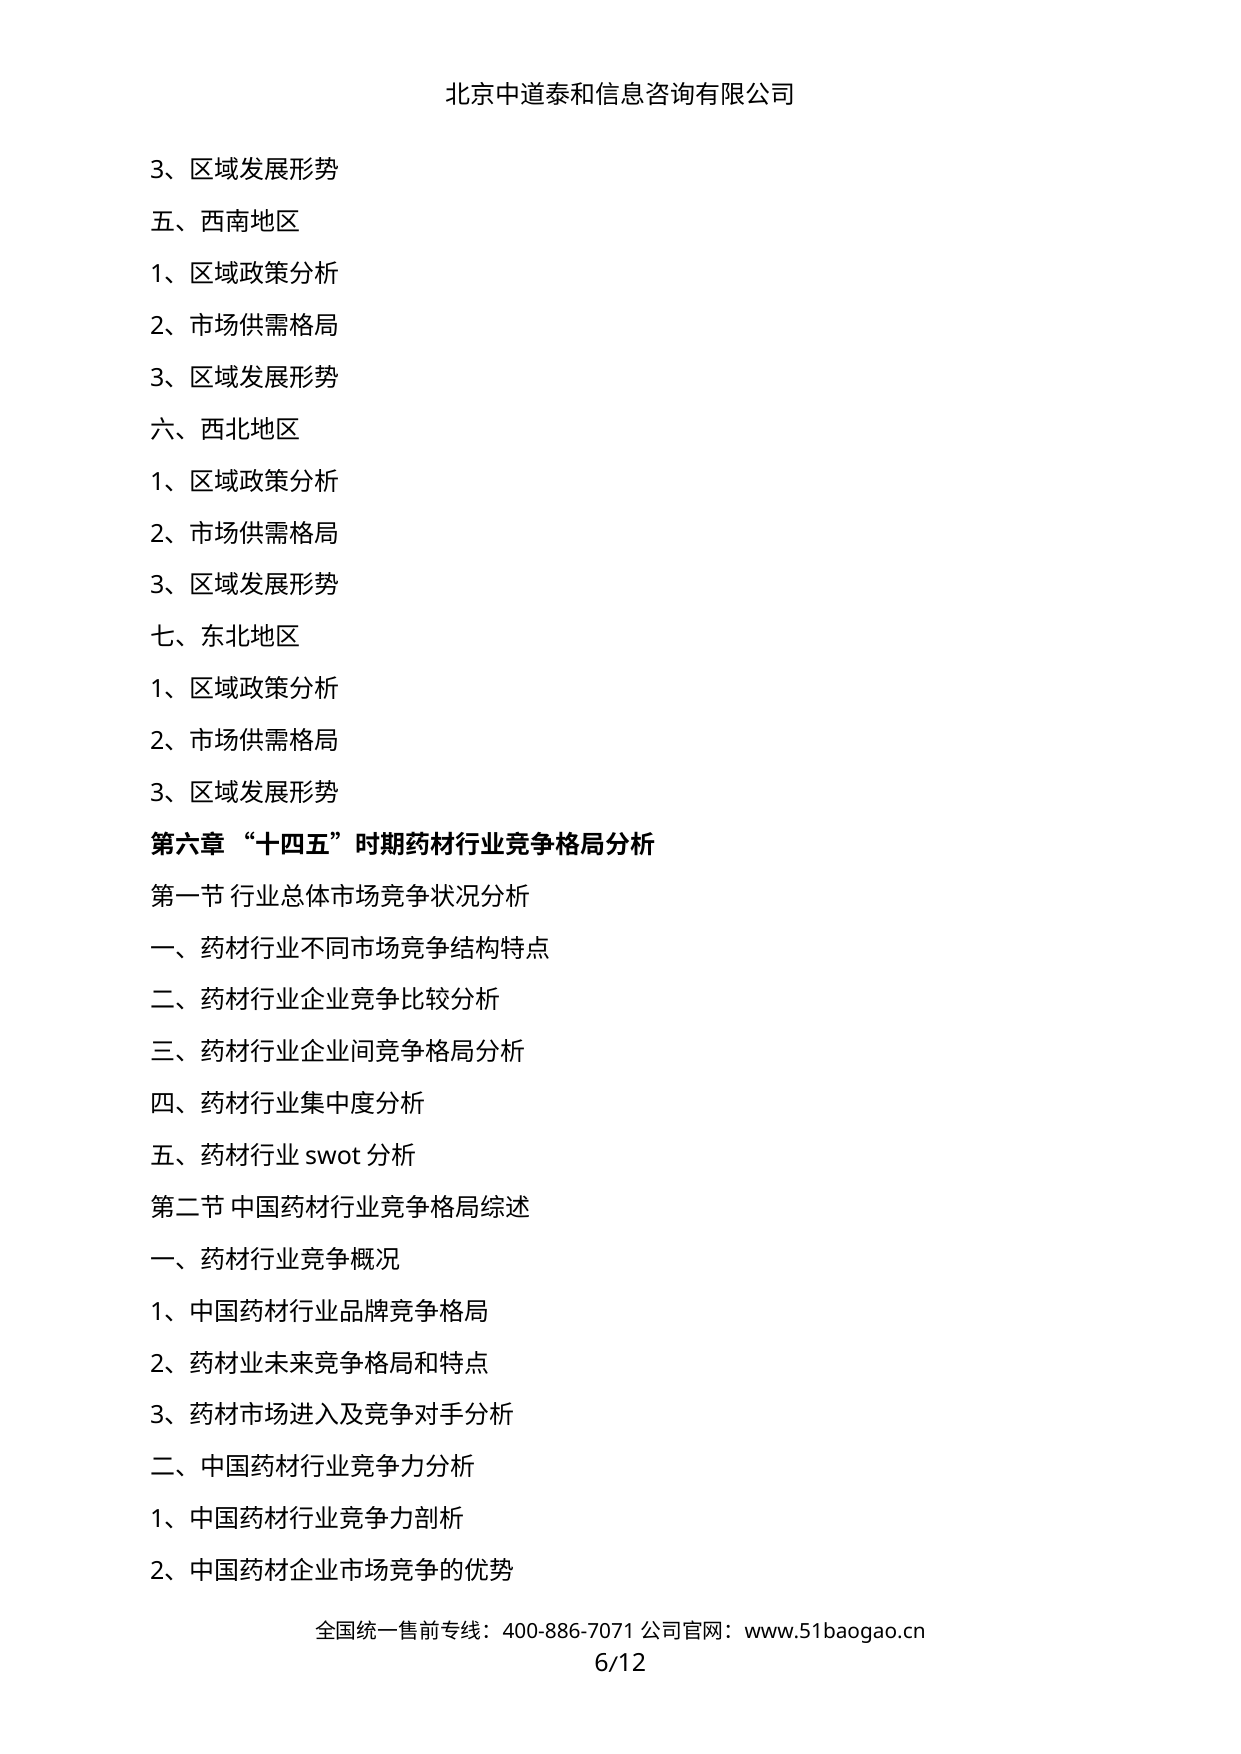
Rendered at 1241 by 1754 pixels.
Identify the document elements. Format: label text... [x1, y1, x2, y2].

text 一、药材行业竞争概况 [150, 1239, 1090, 1276]
text 3、药材市场进入及竞争对手分析 [150, 1395, 1090, 1431]
text 七、东北地区 [150, 617, 1090, 653]
text 3、区域发展形势 [150, 772, 1090, 809]
text 1、区域政策分析 [150, 669, 1090, 705]
text 2、市场供需格局 [150, 721, 1090, 757]
text 五、药材行业swot分析 [150, 1136, 1090, 1172]
text 2、药材业未来竞争格局和特点 [150, 1343, 1090, 1379]
text 一、药材行业不同市场竞争结构特点 [150, 928, 1090, 964]
text 四、药材行业集中度分析 [150, 1084, 1090, 1120]
text 第二节 中国药材行业竞争格局综述 [150, 1187, 1090, 1224]
text 3、区域发展形势 [150, 150, 1090, 186]
text 2、市场供需格局 [150, 306, 1090, 342]
text 2、中国药材企业市场竞争的优势 [150, 1551, 1090, 1587]
text 五、西南地区 [150, 202, 1090, 238]
text 1、中国药材行业竞争力剖析 [150, 1499, 1090, 1535]
text 三、药材行业企业间竞争格局分析 [150, 1032, 1090, 1068]
text 2、市场供需格局 [150, 513, 1090, 549]
text 3、区域发展形势 [150, 357, 1090, 394]
text 第一节 行业总体市场竞争状况分析 [150, 876, 1090, 912]
text 六、西北地区 [150, 409, 1090, 446]
text 3、区域发展形势 [150, 565, 1090, 601]
text 第六章 “十四五”时期药材行业竞争格局分析 [150, 824, 1090, 861]
text 1、区域政策分析 [150, 254, 1090, 290]
text 1、区域政策分析 [150, 461, 1090, 497]
text 1、中国药材行业品牌竞争格局 [150, 1291, 1090, 1327]
text 二、药材行业企业竞争比较分析 [150, 980, 1090, 1016]
text 二、中国药材行业竞争力分析 [150, 1447, 1090, 1483]
